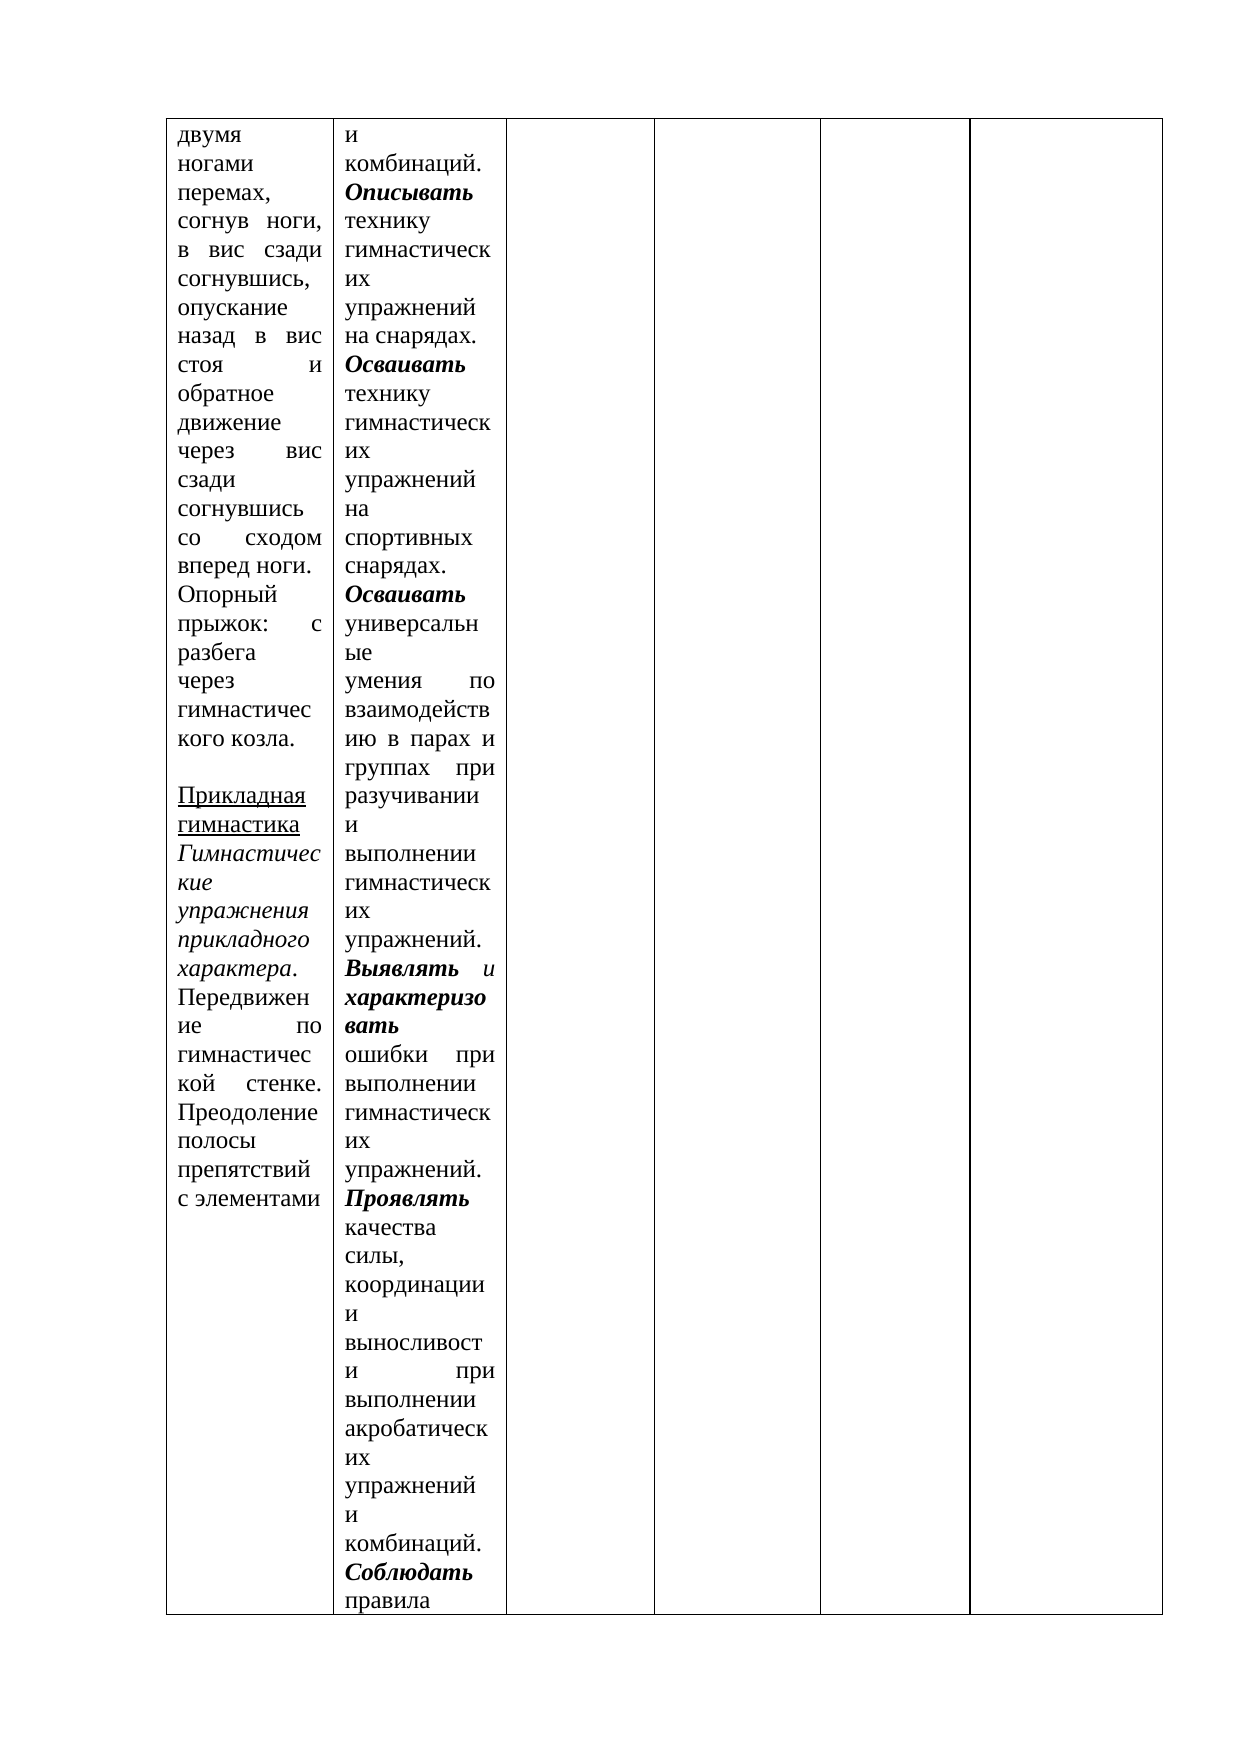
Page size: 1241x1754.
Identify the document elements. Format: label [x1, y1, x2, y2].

table_cell [971, 119, 1162, 1614]
table_cell [334, 119, 506, 1614]
table_cell [655, 119, 820, 1614]
table_cell [507, 119, 654, 1614]
table_cell [821, 119, 969, 1614]
table_cell [167, 119, 333, 1614]
